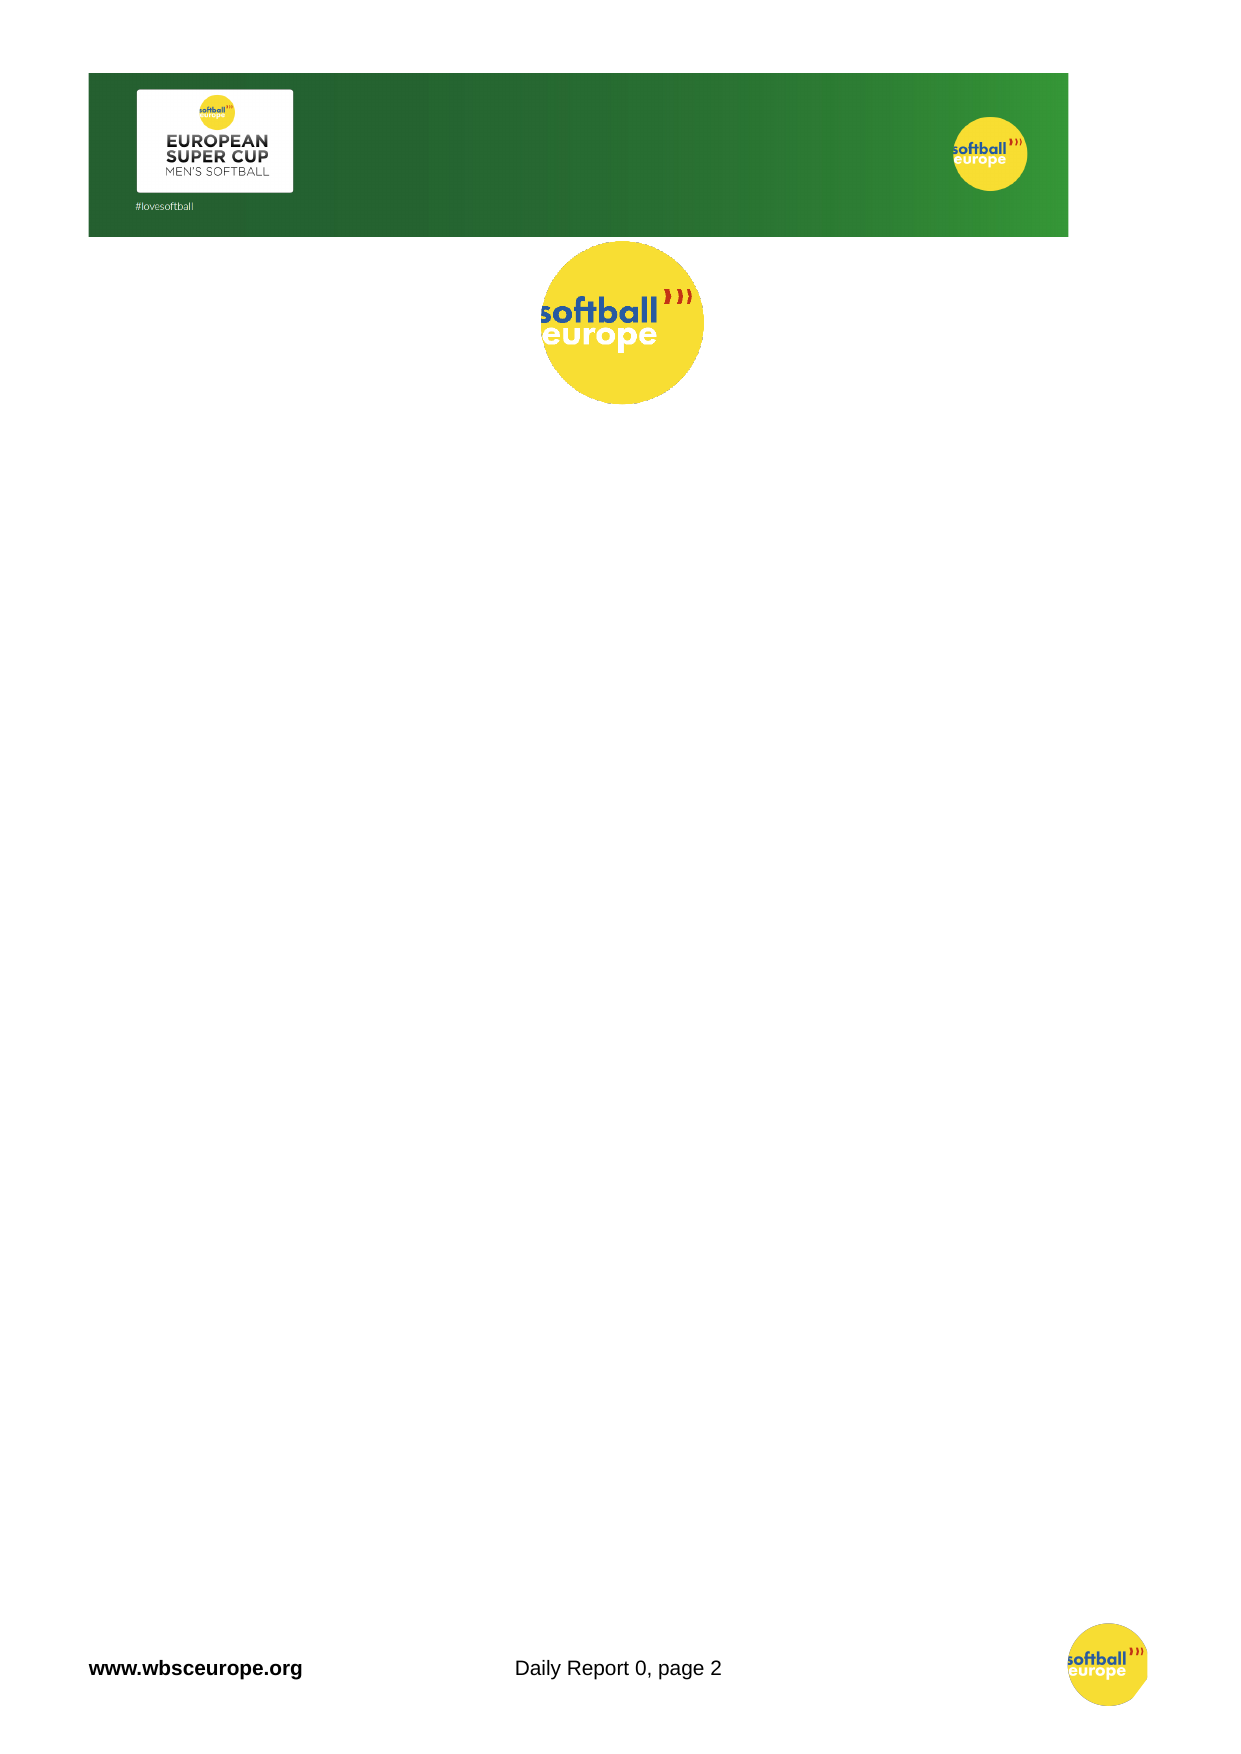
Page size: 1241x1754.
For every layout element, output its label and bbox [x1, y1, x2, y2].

picture [1063, 1622, 1148, 1707]
picture [88, 73, 1069, 414]
